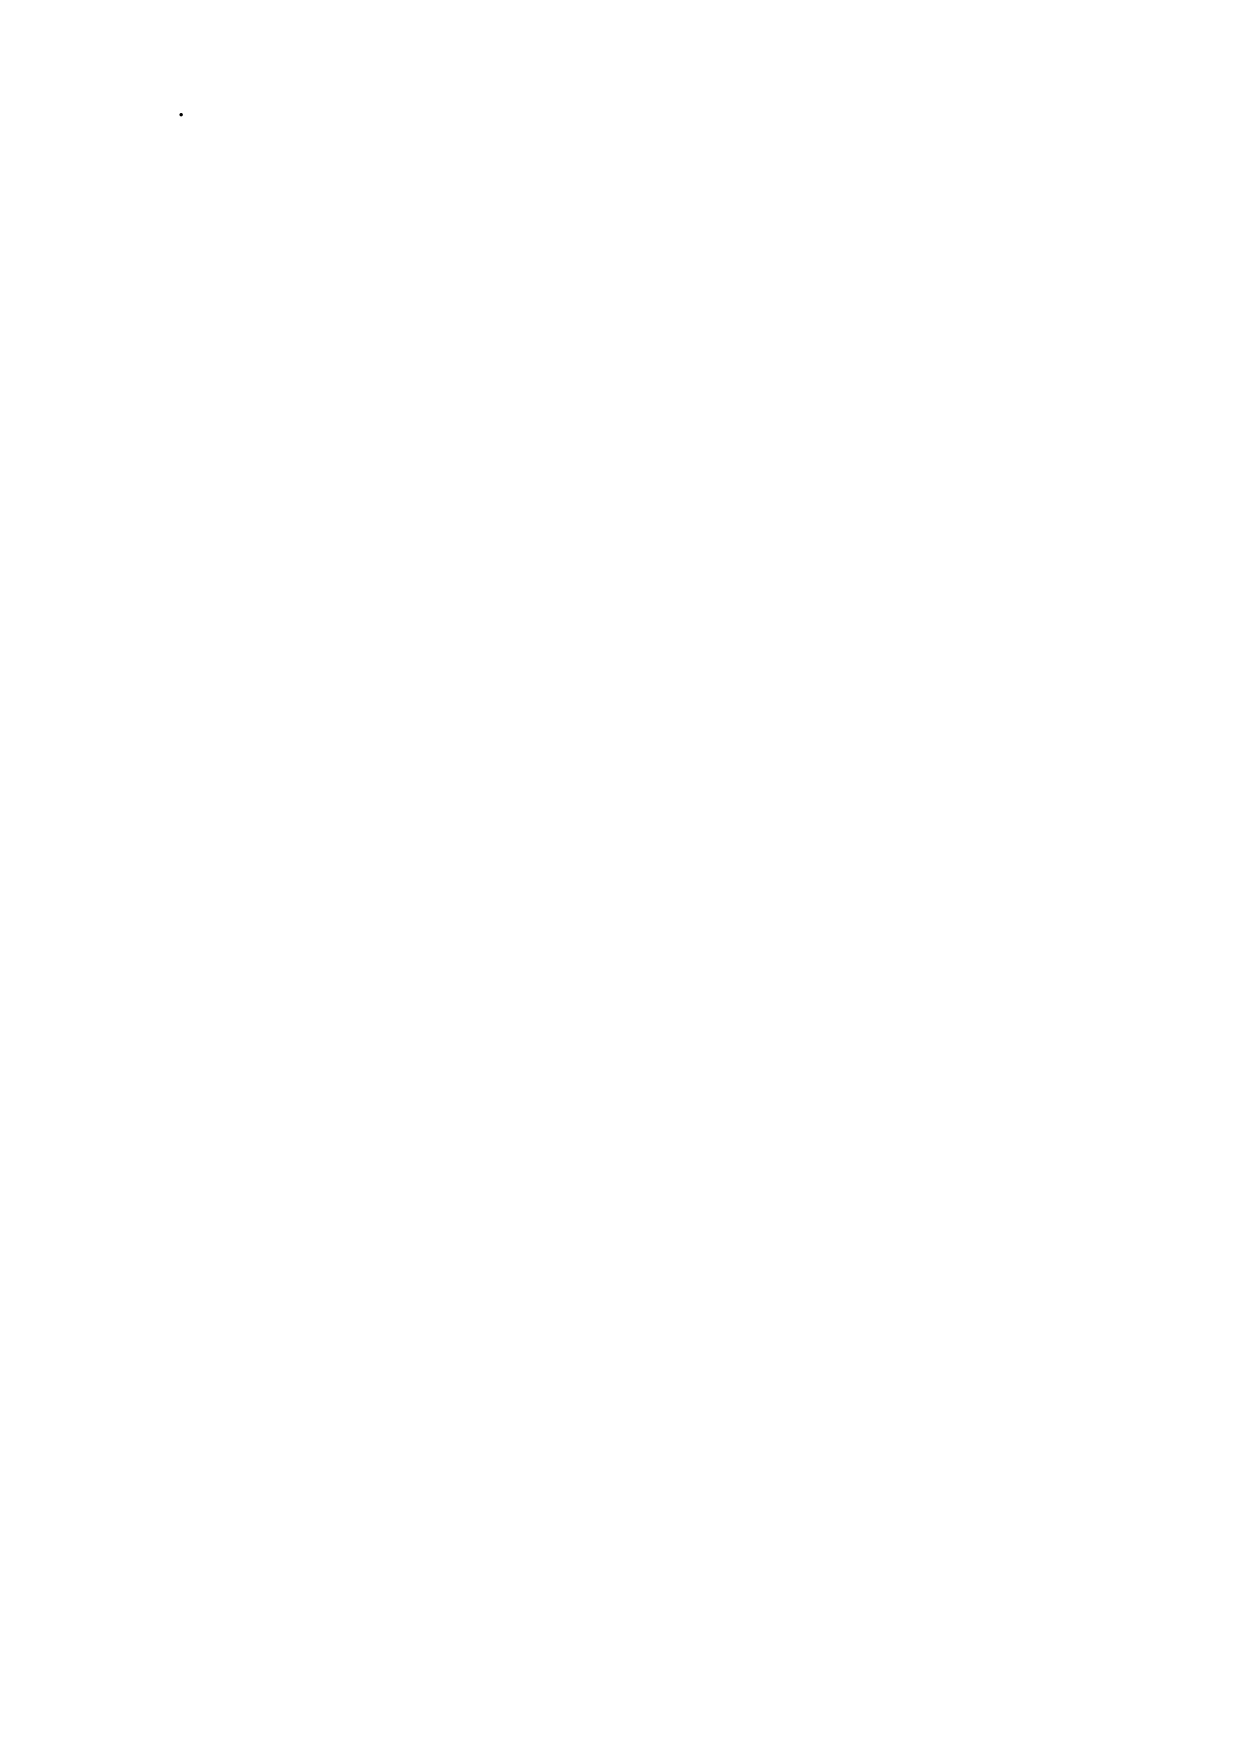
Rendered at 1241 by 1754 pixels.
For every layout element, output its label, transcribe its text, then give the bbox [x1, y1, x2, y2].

text . [177, 89, 1152, 122]
